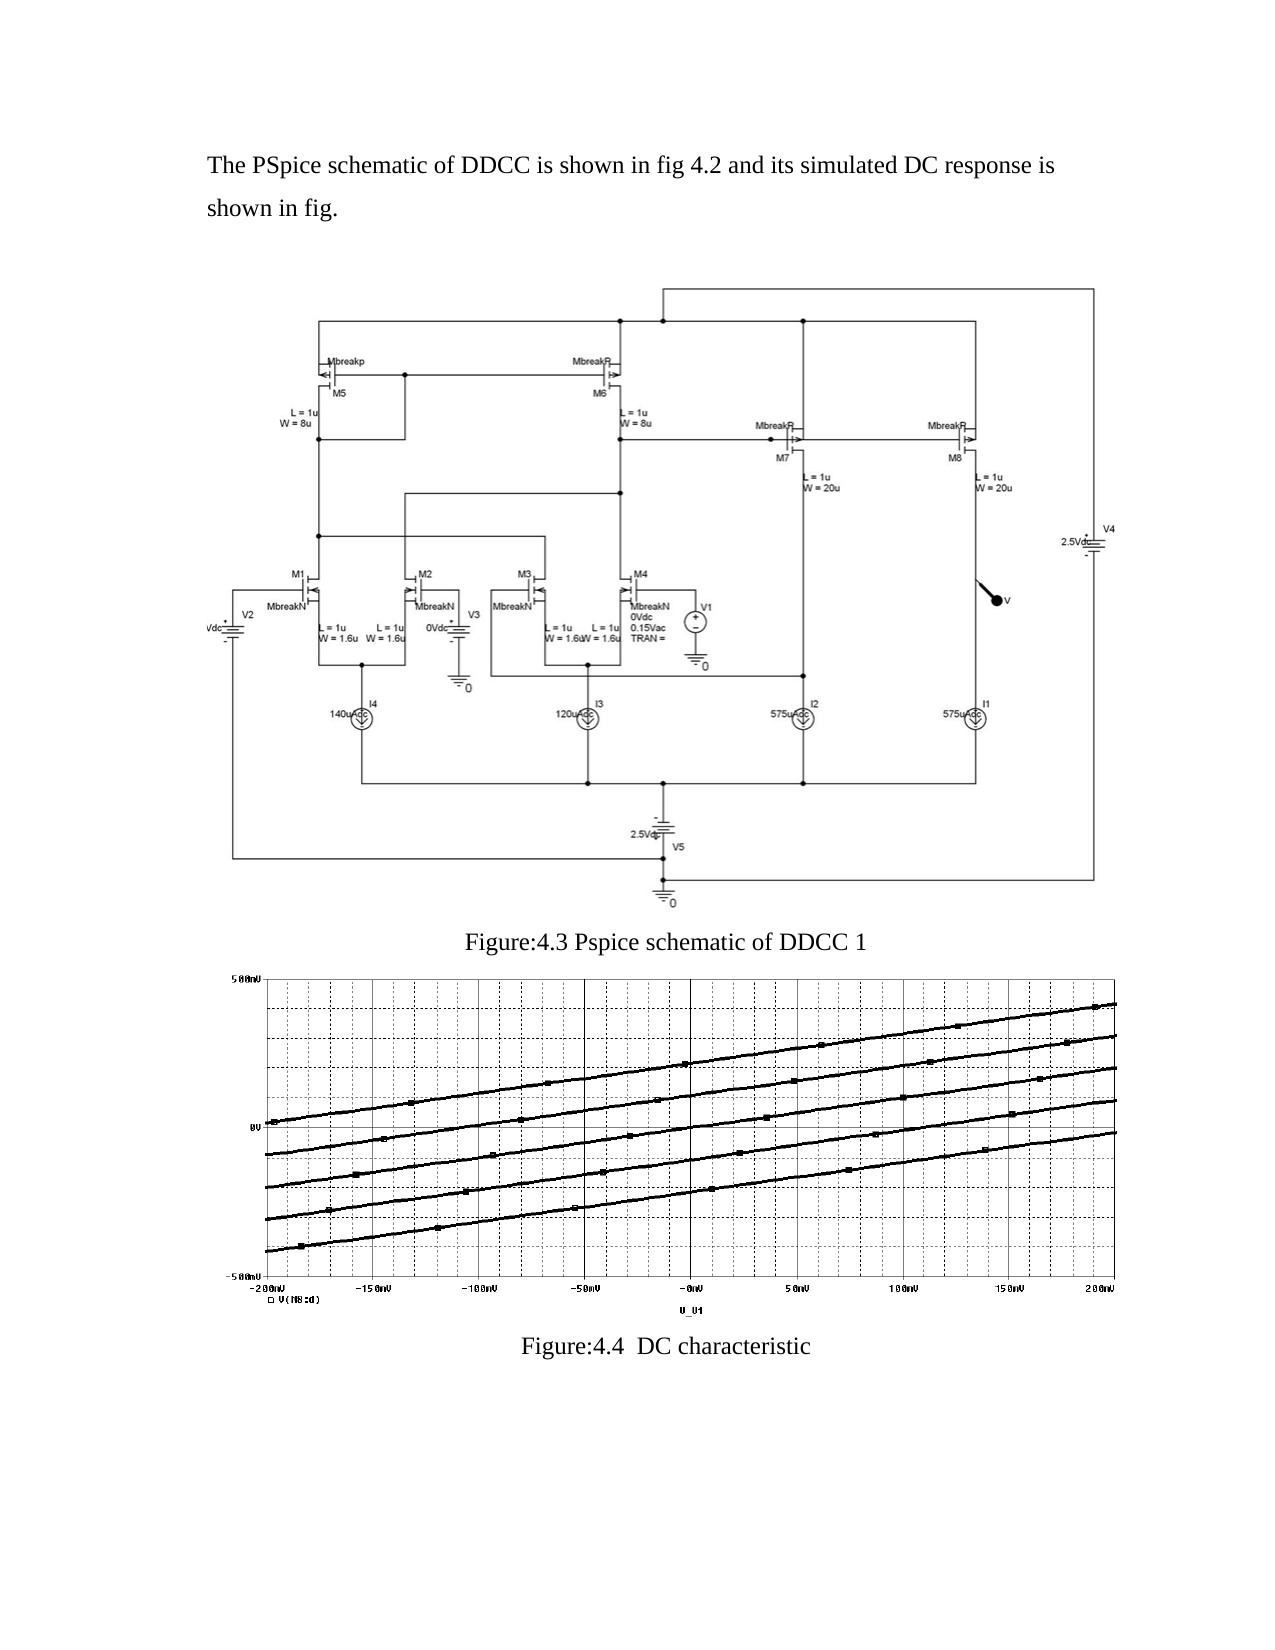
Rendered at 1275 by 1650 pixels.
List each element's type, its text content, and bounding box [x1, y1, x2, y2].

text Figure:4.4 DC characteristic [207, 1331, 1125, 1360]
text Figure:4.3 Pspice schematic of DDCC 1 [207, 927, 1125, 955]
picture [206, 969, 1148, 1317]
text The PSpice schematic of DDCC is shown in fig 4.2 and its simulated DC response is shown in fig. [207, 150, 1125, 222]
picture [206, 279, 1148, 913]
